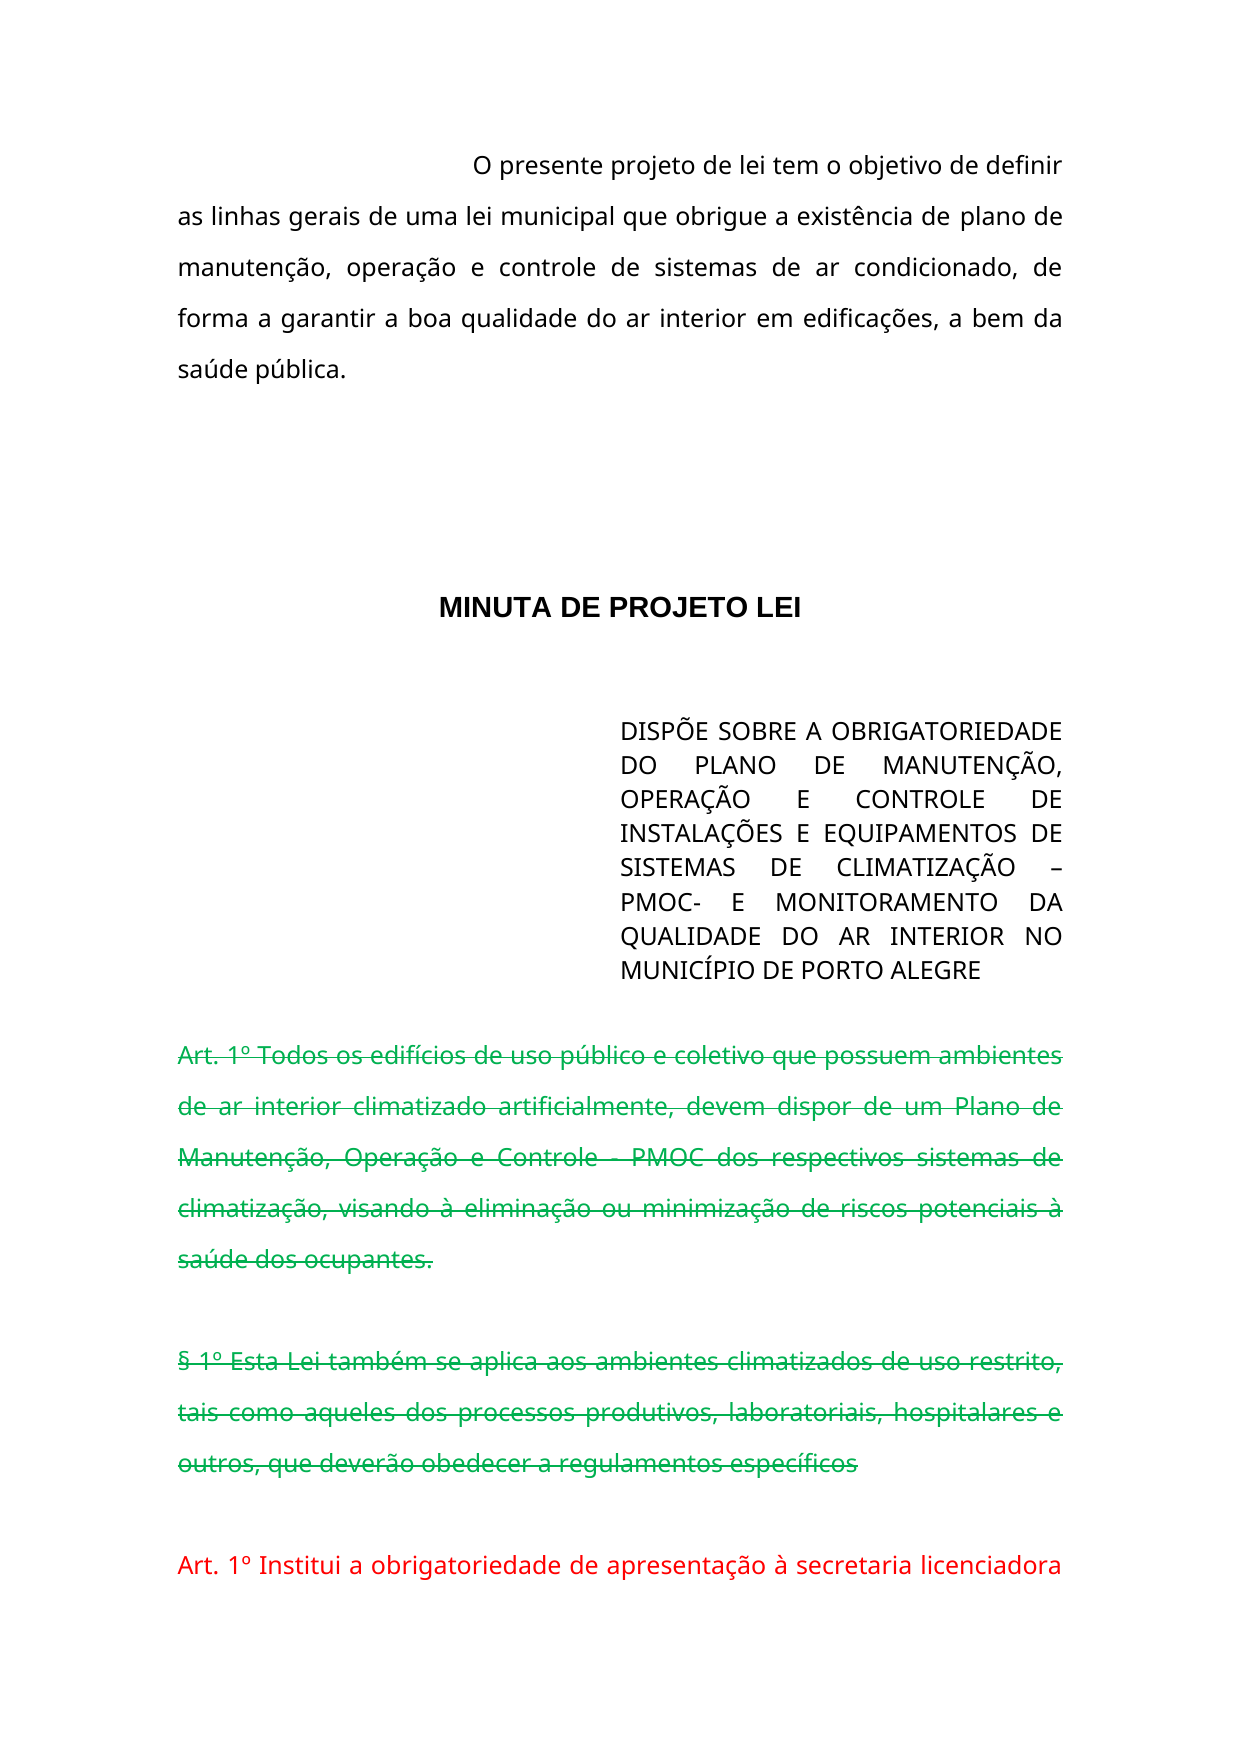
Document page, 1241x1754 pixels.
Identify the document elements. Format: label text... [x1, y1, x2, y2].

text Art. 1º Todos os edifícios de uso público e coletivo que possuem ambientes de ar interior climatizado artificialmente, devem dispor de um Plano de Manutenção, Operação e Controle - PMOC dos respectivos sistemas de climatização, visando à eliminação ou minimização de riscos potenciais à saúde dos ocupantes. [177, 1160, 1063, 1210]
text Art. 1º Todos os edifícios de uso público e coletivo que possuem ambientes de ar interior climatizado artificialmente, devem dispor de um Plano de Manutenção, Operação e Controle - PMOC dos respectivos sistemas de climatização, visando à eliminação ou minimização de riscos potenciais à saúde dos ocupantes. [177, 1058, 1063, 1108]
text § 1º Esta Lei também se aplica aos ambientes climatizados de uso restrito, tais como aqueles dos processos produtivos, laboratoriais, hospitalares e outros, que deverão obedecer a regulamentos específicos [177, 1344, 1063, 1363]
text O presente projeto de lei tem o objetivo de definir as linhas gerais de uma lei municipal que obrigue a existência de plano de manutenção, operação e controle de sistemas de ar condicionado, de forma a garantir a boa qualidade do ar interior em edificações, a bem da saúde pública. [177, 148, 1063, 386]
text Art. 1º Todos os edifícios de uso público e coletivo que possuem ambientes de ar interior climatizado artificialmente, devem dispor de um Plano de Manutenção, Operação e Controle - PMOC dos respectivos sistemas de climatização, visando à eliminação ou minimização de riscos potenciais à saúde dos ocupantes. [177, 1109, 1063, 1159]
text MINUTA DE PROJETO LEI [177, 589, 1063, 623]
text Art. 1º Todos os edifícios de uso público e coletivo que possuem ambientes de ar interior climatizado artificialmente, devem dispor de um Plano de Manutenção, Operação e Controle - PMOC dos respectivos sistemas de climatização, visando à eliminação ou minimização de riscos potenciais à saúde dos ocupantes. [177, 1211, 1063, 1276]
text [177, 1548, 1063, 1582]
text DISPÕE SOBRE A OBRIGATORIEDADE DO PLANO DE MANUTENÇÃO, OPERAÇÃO E CONTROLE DE INSTALAÇÕES E EQUIPAMENTOS DE SISTEMAS DE CLIMATIZAÇÃO – PMOC- E MONITORAMENTO DA QUALIDADE DO AR INTERIOR NO MUNICÍPIO DE PORTO ALEGRE [620, 714, 1063, 986]
text § 1º Esta Lei também se aplica aos ambientes climatizados de uso restrito, tais como aqueles dos processos produtivos, laboratoriais, hospitalares e outros, que deverão obedecer a regulamentos específicos [177, 1364, 1063, 1414]
text § 1º Esta Lei também se aplica aos ambientes climatizados de uso restrito, tais como aqueles dos processos produtivos, laboratoriais, hospitalares e outros, que deverão obedecer a regulamentos específicos [177, 1415, 1063, 1480]
